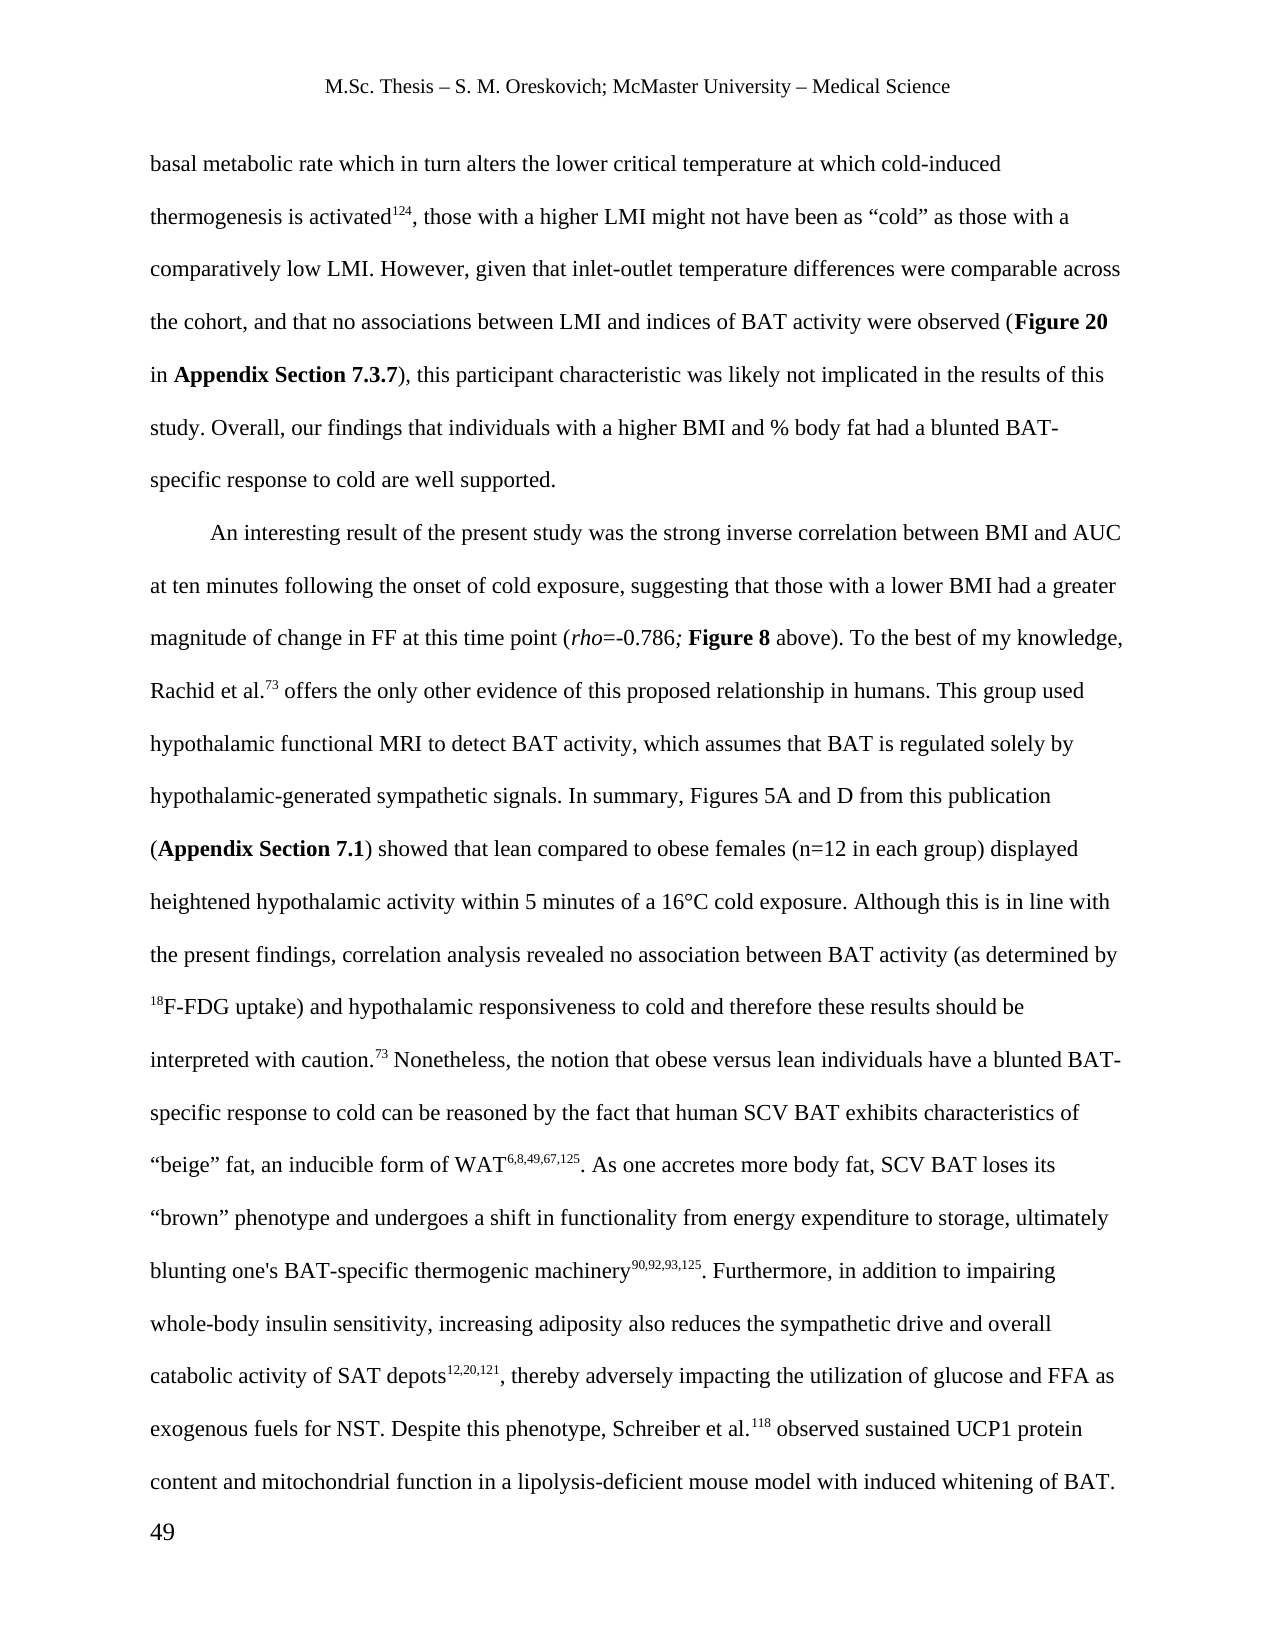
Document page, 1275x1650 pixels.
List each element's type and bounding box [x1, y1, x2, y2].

text [150, 150, 1125, 493]
text [150, 519, 1125, 1494]
